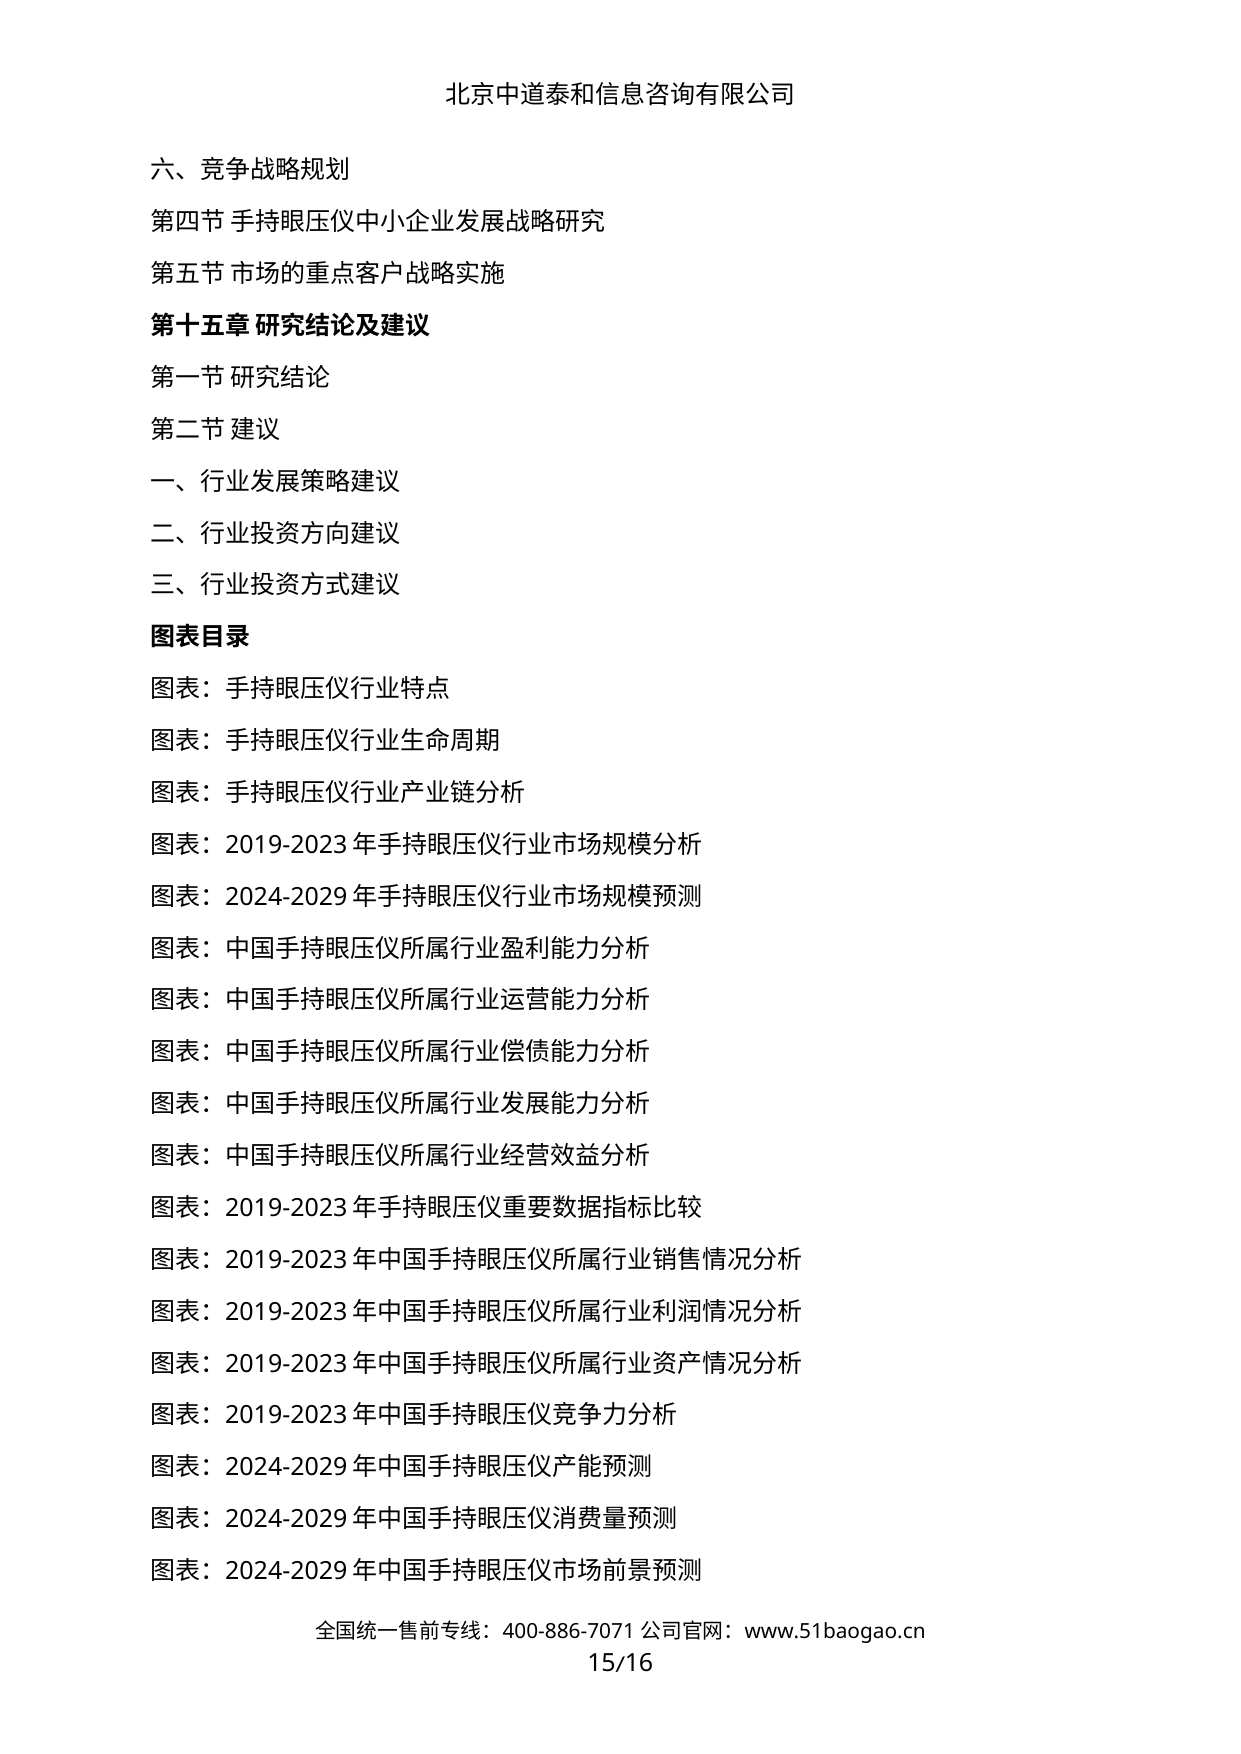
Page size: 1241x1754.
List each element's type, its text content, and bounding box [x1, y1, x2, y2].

text 图表：2019-2023年手持眼压仪重要数据指标比较 [150, 1187, 1090, 1224]
text 第五节 市场的重点客户战略实施 [150, 254, 1090, 290]
text 图表：2024-2029年中国手持眼压仪市场前景预测 [150, 1551, 1090, 1587]
text 图表：2019-2023年中国手持眼压仪所属行业利润情况分析 [150, 1291, 1090, 1327]
text 图表：2019-2023年中国手持眼压仪所属行业资产情况分析 [150, 1343, 1090, 1379]
text 图表：2024-2029年手持眼压仪行业市场规模预测 [150, 876, 1090, 912]
text 三、行业投资方式建议 [150, 565, 1090, 601]
text 第一节 研究结论 [150, 357, 1090, 394]
text 图表：2019-2023年中国手持眼压仪竞争力分析 [150, 1395, 1090, 1431]
text 图表：中国手持眼压仪所属行业发展能力分析 [150, 1084, 1090, 1120]
text 图表：手持眼压仪行业生命周期 [150, 721, 1090, 757]
text 图表：手持眼压仪行业产业链分析 [150, 772, 1090, 809]
text 图表目录 [150, 617, 1090, 653]
text 一、行业发展策略建议 [150, 461, 1090, 497]
text 二、行业投资方向建议 [150, 513, 1090, 549]
text 六、竞争战略规划 [150, 150, 1090, 186]
text 图表：中国手持眼压仪所属行业盈利能力分析 [150, 928, 1090, 964]
text 图表：中国手持眼压仪所属行业偿债能力分析 [150, 1032, 1090, 1068]
text 第二节 建议 [150, 409, 1090, 446]
text 图表：手持眼压仪行业特点 [150, 669, 1090, 705]
text 图表：2019-2023年中国手持眼压仪所属行业销售情况分析 [150, 1239, 1090, 1276]
text 第四节 手持眼压仪中小企业发展战略研究 [150, 202, 1090, 238]
text 图表：2024-2029年中国手持眼压仪消费量预测 [150, 1499, 1090, 1535]
text 第十五章 研究结论及建议 [150, 306, 1090, 342]
text 图表：2024-2029年中国手持眼压仪产能预测 [150, 1447, 1090, 1483]
text 图表：中国手持眼压仪所属行业经营效益分析 [150, 1136, 1090, 1172]
text 图表：中国手持眼压仪所属行业运营能力分析 [150, 980, 1090, 1016]
text 图表：2019-2023年手持眼压仪行业市场规模分析 [150, 824, 1090, 861]
